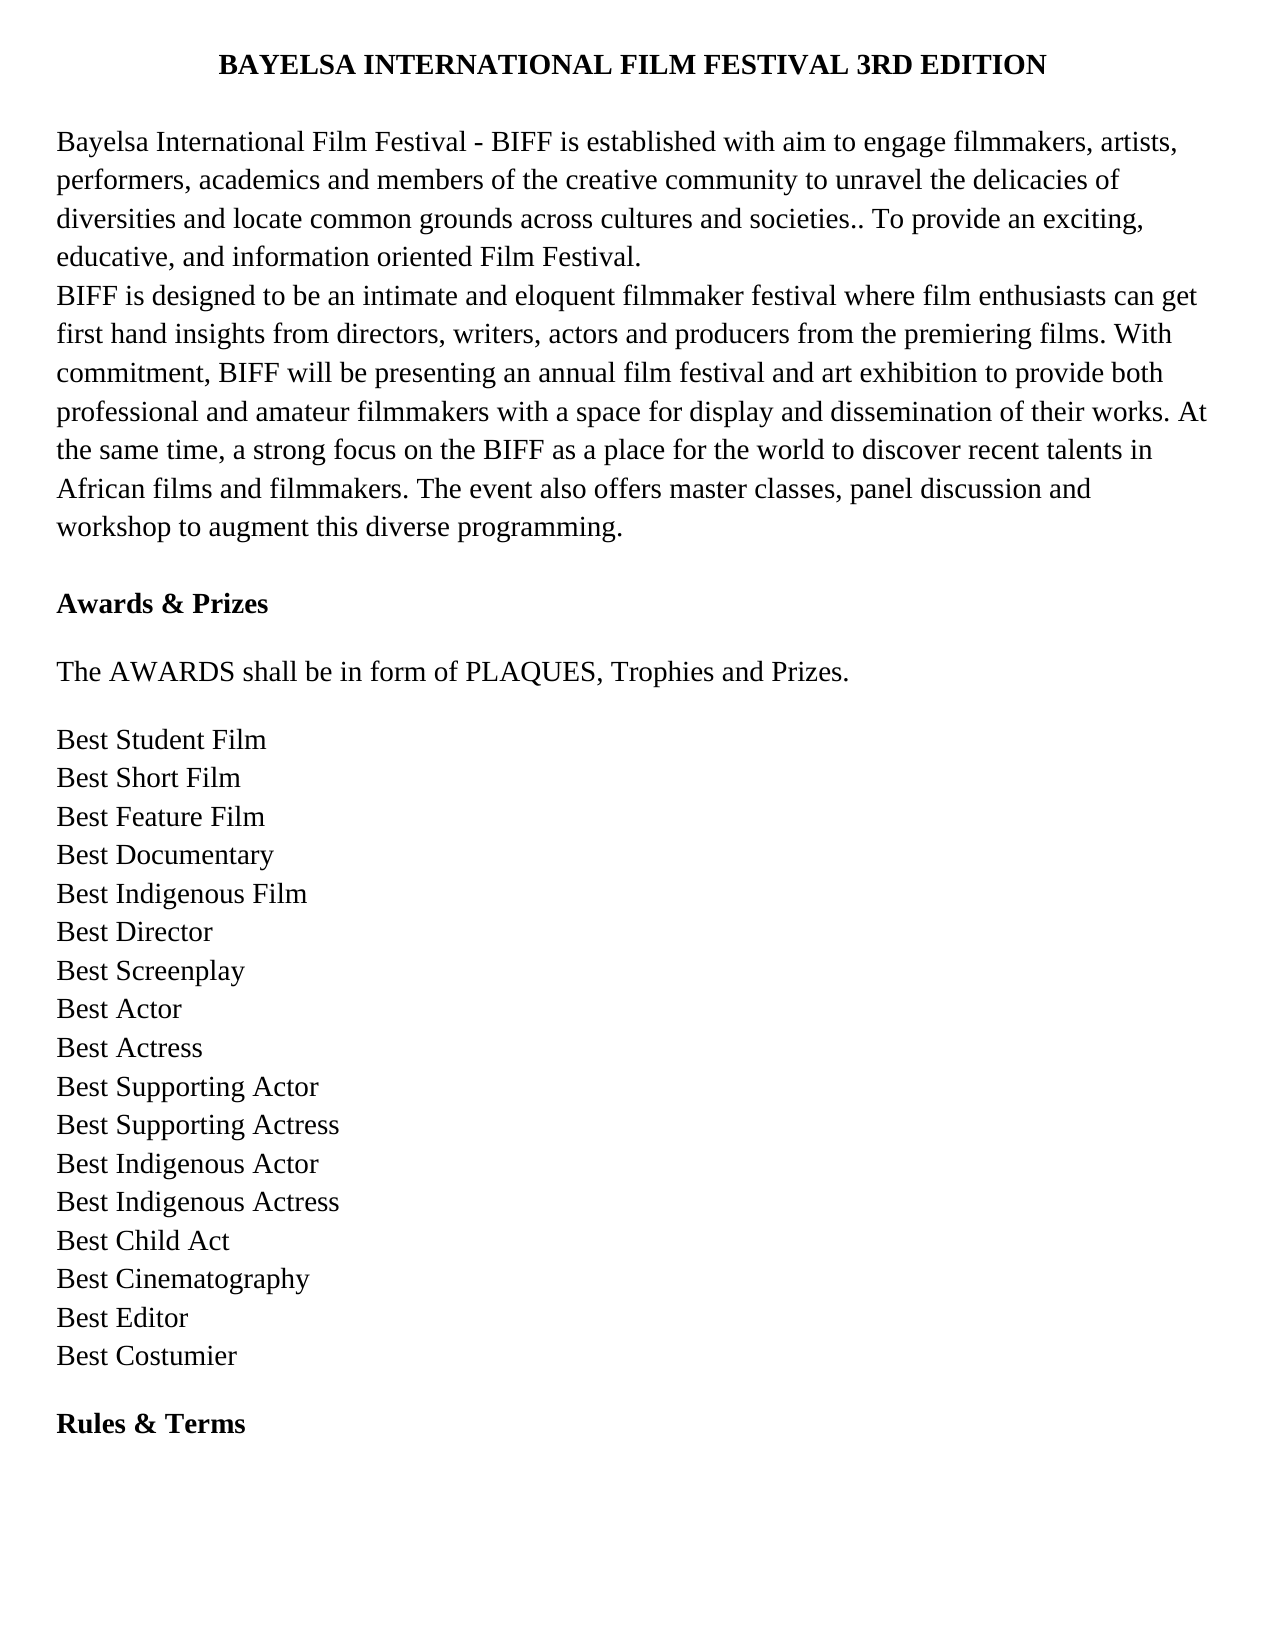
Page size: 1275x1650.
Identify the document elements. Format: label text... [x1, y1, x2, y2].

text BAYELSA INTERNATIONAL FILM FESTIVAL 3RD EDITION [56, 47, 1209, 80]
text The AWARDS shall be in form of PLAQUES, Trophies and Prizes. [56, 654, 1209, 688]
text Bayelsa International Film Festival - BIFF is established with aim to engage filmmakers, artists, performers, academics and members of the creative community to unravel the delicacies of diversities and locate common grounds across cultures and societies.. To provide an exciting, educative, and information oriented Film Festival. BIFF is designed to be an intimate and eloquent filmmaker festival where film enthusiasts can get first hand insights from directors, writers, actors and producers from the premiering films. With commitment, BIFF will be presenting an annual film festival and art exhibition to provide both professional and amateur filmmakers with a space for display and dissemination of their works. At the same time, a strong focus on the BIFF as a place for the world to discover recent talents in African films and filmmakers. The event also offers master classes, panel discussion and workshop to augment this diverse programming. [56, 124, 1209, 543]
text Rules & Terms [56, 1406, 1209, 1440]
text Awards & Prizes [56, 586, 1209, 620]
text Best Student Film Best Short Film Best Feature Film Best Documentary Best Indigenous Film Best Director Best Screenplay Best Actor Best Actress Best Supporting Actor Best Supporting Actress Best Indigenous Actor Best Indigenous Actress Best Child Act Best Cinematography Best Editor Best Costumier [56, 722, 1209, 1372]
